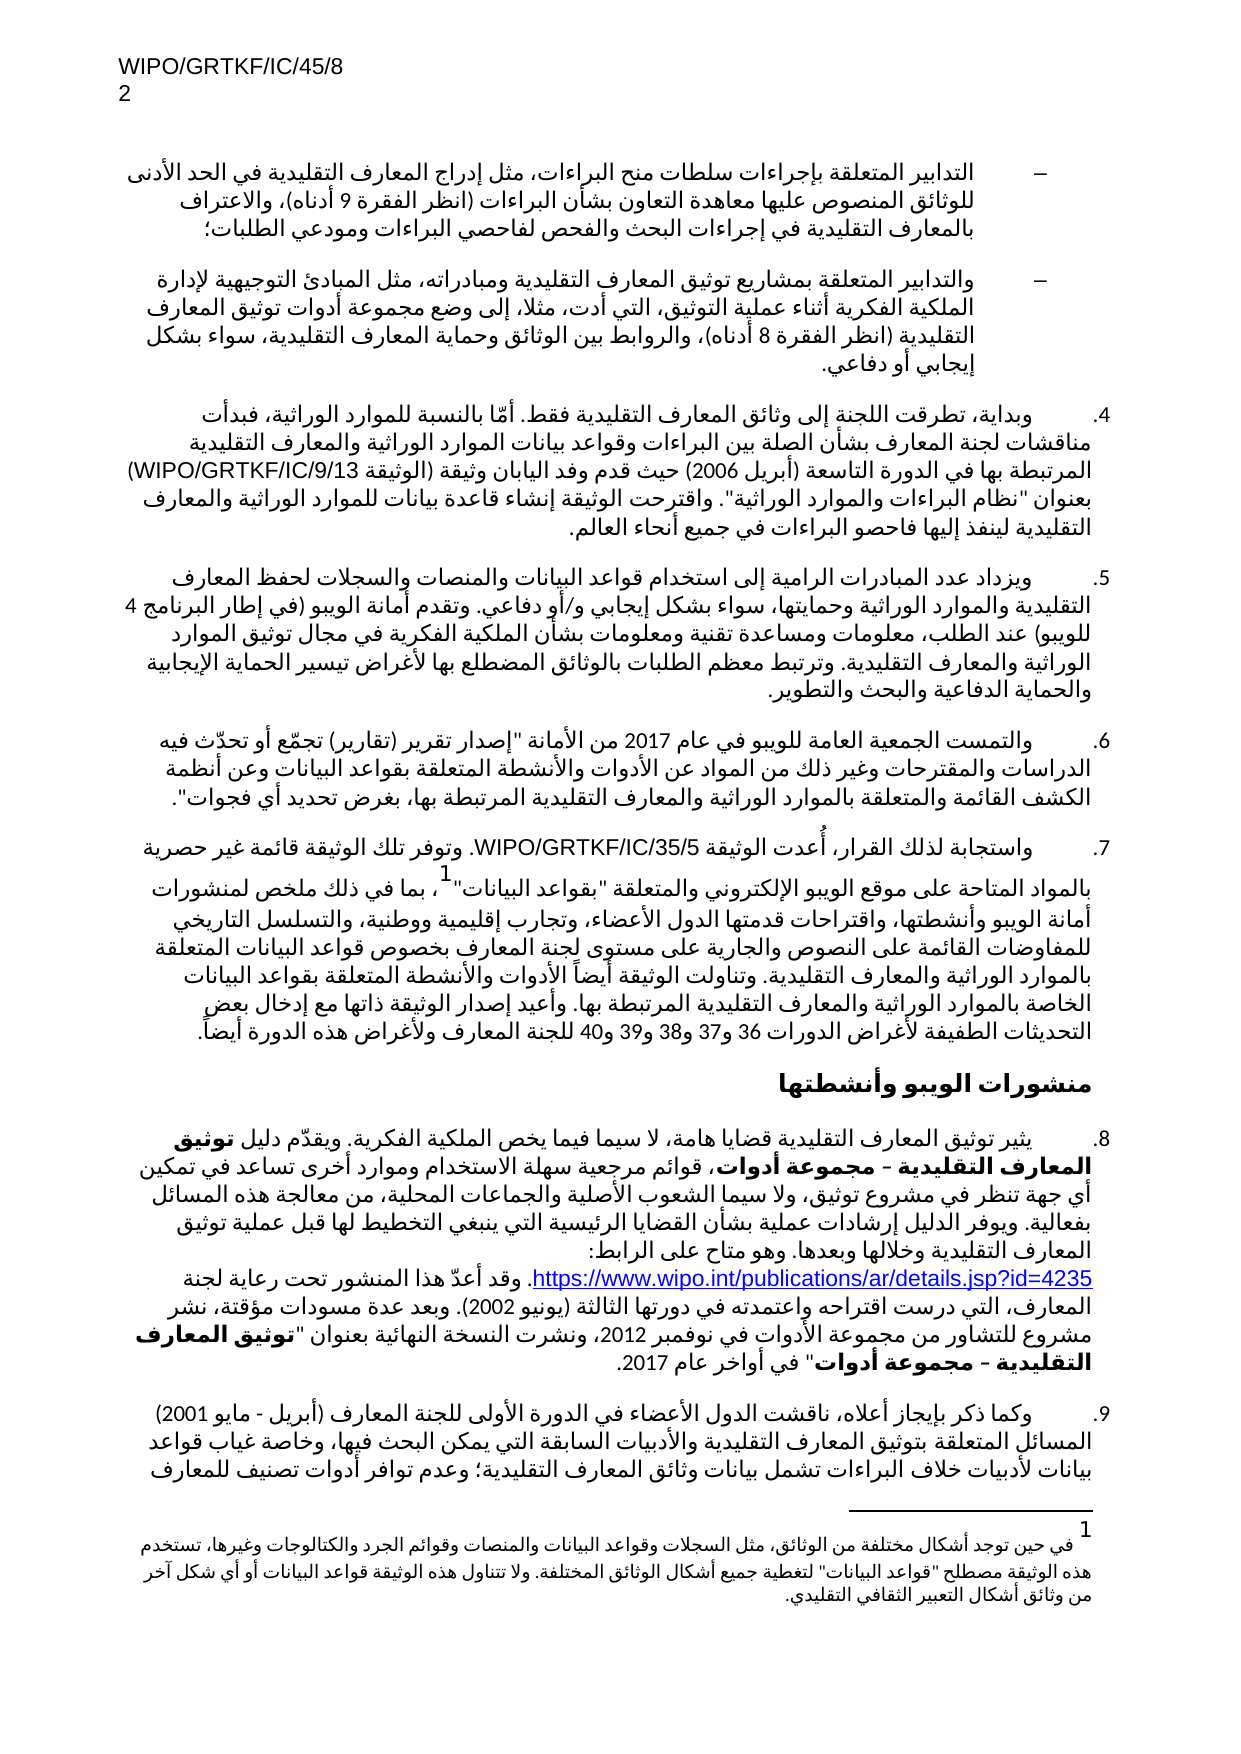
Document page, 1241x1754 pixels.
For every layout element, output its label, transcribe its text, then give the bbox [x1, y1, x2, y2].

text والتمست الجمعية العامة للويبو في عام 2017 من الأمانة "إصدار تقرير (تقارير) تجمّع أو تحدّث فيه الدراسات والمقترحات وغير ذلك من المواد عن الأدوات والأنشطة المتعلقة بقواعد البيانات وعن أنظمة الكشف القائمة والمتعلقة بالموارد الوراثية والمعارف التقليدية المرتبطة بها، بغرض تحديد أي فجوات". [118, 727, 1092, 811]
text يثير توثيق المعارف التقليدية قضايا هامة، لا سيما فيما يخص الملكية الفكرية. ويقدّم دليل توثيق المعارف التقليدية – مجموعة أدوات، قوائم مرجعية سهلة الاستخدام وموارد أخرى تساعد في تمكين أي جهة تنظر في مشروع توثيق، ولا سيما الشعوب الأصلية والجماعات المحلية، من معالجة هذه المسائل بفعالية. ويوفر الدليل إرشادات عملية بشأن القضايا الرئيسية التي ينبغي التخطيط لها قبل عملية توثيق المعارف التقليدية وخلالها وبعدها. وهو متاح على الرابط: https://www.wipo.int/publications/ar/details.jsp?id=4235. وقد أعدّ هذا المنشور تحت رعاية لجنة المعارف، التي درست اقتراحه واعتمدته في دورتها الثالثة (يونيو 2002). وبعد عدة مسودات مؤقتة، نشر مشروع للتشاور من مجموعة الأدوات في نوفمبر 2012، ونشرت النسخة النهائية بعنوان "توثيق المعارف التقليدية – مجموعة أدوات" في أواخر عام 2017. [118, 1124, 1092, 1376]
text واستجابة لذلك القرار، أُعدت الوثيقة WIPO/GRTKF/IC/35/5. وتوفر تلك الوثيقة قائمة غير حصرية بالمواد المتاحة على موقع الويبو الإلكتروني والمتعلقة "بقواعد البيانات"، بما في ذلك ملخص لمنشورات أمانة الويبو وأنشطتها، واقتراحات قدمتها الدول الأعضاء، وتجارب إقليمية ووطنية، والتسلسل التاريخي للمفاوضات القائمة على النصوص والجارية على مستوى لجنة المعارف بخصوص قواعد البيانات المتعلقة بالموارد الوراثية والمعارف التقليدية. وتناولت الوثيقة أيضاً الأدوات والأنشطة المتعلقة بقواعد البيانات الخاصة بالموارد الوراثية والمعارف التقليدية المرتبطة بها. وأعيد إصدار الوثيقة ذاتها مع إدخال بعض التحديثات الطفيفة لأغراض الدورات 36 و37 و38 و39 و40 للجنة المعارف ولأغراض هذه الدورة أيضاً. [118, 833, 1092, 1045]
list التدابير المتعلقة بإجراءات سلطات منح البراءات، مثل إدراج المعارف التقليدية في الحد الأدنى للوثائق المنصوص عليها معاهدة التعاون بشأن البراءات (انظر الفقرة 9 أدناه)، والاعتراف بالمعارف التقليدية في إجراءات البحث والفحص لفاحصي البراءات ومودعي الطلبات؛ [118, 158, 1034, 243]
subtitle منشورات الويبو وأنشطتها [118, 1068, 1092, 1099]
text وبداية، تطرقت اللجنة إلى وثائق المعارف التقليدية فقط. أمّا بالنسبة للموارد الوراثية، فبدأت مناقشات لجنة المعارف بشأن الصلة بين البراءات وقواعد بيانات الموارد الوراثية والمعارف التقليدية المرتبطة بها في الدورة التاسعة (أبريل 2006) حيث قدم وفد اليابان وثيقة (الوثيقة WIPO/GRTKF/IC/9/13) بعنوان "نظام البراءات والموارد الوراثية". واقترحت الوثيقة إنشاء قاعدة بيانات للموارد الوراثية والمعارف التقليدية لينفذ إليها فاحصو البراءات في جميع أنحاء العالم. [118, 401, 1092, 541]
text ويزداد عدد المبادرات الرامية إلى استخدام قواعد البيانات والمنصات والسجلات لحفظ المعارف التقليدية والموارد الوراثية وحمايتها، سواء بشكل إيجابي و/أو دفاعي. وتقدم أمانة الويبو (في إطار البرنامج 4 للويبو) عند الطلب، معلومات ومساعدة تقنية ومعلومات بشأن الملكية الفكرية في مجال توثيق الموارد الوراثية والمعارف التقليدية. وترتبط معظم الطلبات بالوثائق المضطلع بها لأغراض تيسير الحماية الإيجابية والحماية الدفاعية والبحث والتطوير. [118, 563, 1092, 704]
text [118, 1399, 1092, 1483]
list والتدابير المتعلقة بمشاريع توثيق المعارف التقليدية ومبادراته، مثل المبادئ التوجيهية لإدارة الملكية الفكرية أثناء عملية التوثيق، التي أدت، مثلا، إلى وضع مجموعة أدوات توثيق المعارف التقليدية (انظر الفقرة 8 أدناه)، والروابط بين الوثائق وحماية المعارف التقليدية، سواء بشكل إيجابي أو دفاعي. [118, 266, 1034, 378]
